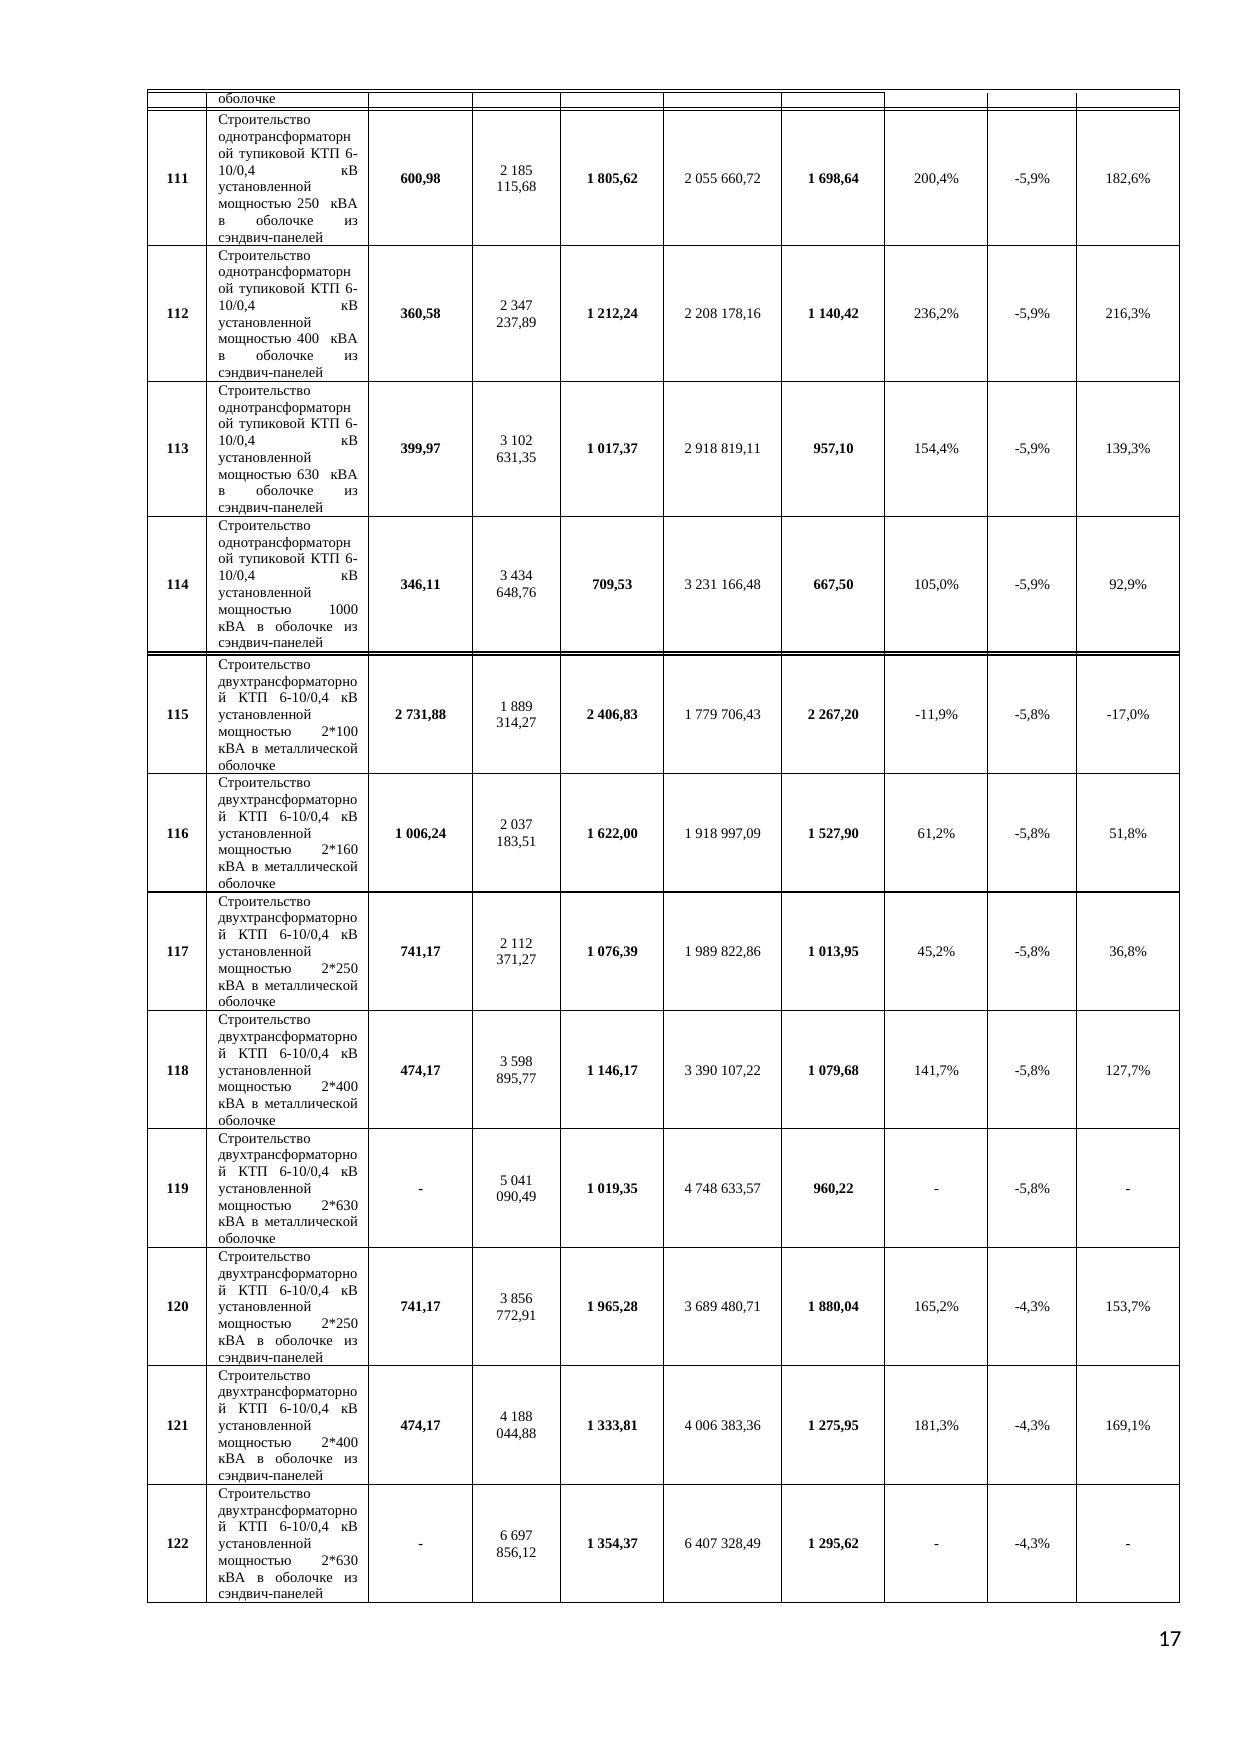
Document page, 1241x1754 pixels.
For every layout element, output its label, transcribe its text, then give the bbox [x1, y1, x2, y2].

table_cell 913 902,50 [664, 93, 781, 106]
table_cell 110 [148, 93, 206, 106]
table_cell 1 275,95 [782, 1366, 884, 1484]
table_cell Строительство двухтрансформаторной КТП 6-10/0,4 кВ установленной мощностью 2*630 кВА в оболочке из сэндвич-панелей [207, 1485, 368, 1602]
table_cell -5,9% [988, 111, 1076, 245]
table_cell Строительство двухтрансформаторной КТП 6-10/0,4 кВ установленной мощностью 2*160 кВА в металлической оболочке [207, 774, 368, 891]
table_cell 51,8% [1077, 774, 1179, 891]
table_cell 141,7% [885, 1011, 987, 1128]
table_cell -4,3% [988, 1366, 1076, 1484]
table_cell 200,4% [885, 111, 987, 245]
table_cell - [1077, 1129, 1179, 1247]
table_cell 1 965,28 [561, 1248, 663, 1365]
table_cell 1 805,62 [561, 111, 663, 245]
table_cell -5,9% [988, 517, 1076, 651]
table_cell 154,4% [885, 382, 987, 516]
table_cell 119 [148, 1129, 206, 1247]
table_cell 3 231 166,48 [664, 517, 781, 651]
table_cell Строительство двухтрансформаторной КТП 6-10/0,4 кВ установленной мощностью 2*250 кВА в оболочке из сэндвич-панелей [207, 1248, 368, 1365]
table_cell 741,17 [369, 893, 472, 1010]
table_cell 1 212,24 [561, 246, 663, 381]
table_cell 4 748 633,57 [664, 1129, 781, 1247]
table_cell 118 [148, 1011, 206, 1128]
table_cell 3 390 107,22 [664, 1011, 781, 1128]
table_cell 960,22 [782, 1129, 884, 1247]
table_cell -5,8% [988, 1129, 1076, 1247]
table_cell 1 989 822,86 [664, 893, 781, 1010]
table_cell 120 [148, 1248, 206, 1365]
table_cell 2 918 819,11 [664, 382, 781, 516]
table_cell 6 697 856,12 [473, 1485, 560, 1602]
table_cell - [369, 1129, 472, 1247]
table_cell 2 267,20 [782, 656, 884, 773]
table_cell 1 918 997,09 [664, 774, 781, 891]
table_cell 2 112 371,27 [473, 893, 560, 1010]
table_cell 45,2% [885, 893, 987, 1010]
table_cell Строительство однотрансформаторной тупиковой КТП 6-10/0,4 кВ установленной мощностью 1000 кВА в оболочке из сэндвич-панелей [207, 517, 368, 651]
table_cell 1 076,39 [561, 893, 663, 1010]
table_cell -5,8% [988, 774, 1076, 891]
table_cell 360,58 [369, 246, 472, 381]
table_cell 474,17 [369, 1011, 472, 1128]
table_cell 299,67 [782, 93, 884, 106]
table_cell 1 698,64 [782, 111, 884, 245]
table_cell 1 013,95 [782, 893, 884, 1010]
table_cell 105,0% [885, 517, 987, 651]
table_cell 116 [148, 774, 206, 891]
table_cell - [369, 1485, 472, 1602]
table_cell 399,97 [369, 382, 472, 516]
table_cell 117 [148, 893, 206, 1010]
table_cell 3 689 480,71 [664, 1248, 781, 1365]
table_cell Строительство двухтрансформаторной КТП 6-10/0,4 кВ установленной мощностью 2*250 кВА в металлической оболочке [207, 893, 368, 1010]
table_cell -11,9% [885, 656, 987, 773]
table_cell 6 407 328,49 [664, 1485, 781, 1602]
table_cell 2 406,83 [561, 656, 663, 773]
table_cell 2 731,88 [369, 656, 472, 773]
table_cell 1 146,17 [561, 1011, 663, 1128]
table_cell 181,3% [885, 1366, 987, 1484]
table_cell 399,97 [369, 93, 472, 106]
table_cell 2 347 237,89 [473, 246, 560, 381]
table_cell 111 [148, 111, 206, 245]
table_cell 1 333,81 [561, 1366, 663, 1484]
table_cell -4,3% [988, 1485, 1076, 1602]
table_cell 2 037 183,51 [473, 774, 560, 891]
table_cell 1 019,35 [561, 1129, 663, 1247]
table_cell -5,8% [988, 1011, 1076, 1128]
table_cell 1 063 310,42 [473, 93, 560, 106]
table_cell Строительство двухтрансформаторной КТП 6-10/0,4 кВ установленной мощностью 2*630 кВА в металлической оболочке [207, 1129, 368, 1247]
table_cell Строительство однотрансформаторной тупиковой КТП 6-10/0,4 кВ установленной мощностью 630 кВА в оболочке из сэндвич-панелей [207, 382, 368, 516]
table_cell -5,9% [988, 246, 1076, 381]
table_cell 1 622,00 [561, 774, 663, 891]
table_cell 1 017,37 [561, 382, 663, 516]
table_cell -17,0% [1077, 656, 1179, 773]
table_cell 127,7% [1077, 1011, 1179, 1128]
table_cell -12,8% [885, 90, 988, 106]
table_cell 1 527,90 [782, 774, 884, 891]
table_cell - [885, 1129, 987, 1247]
table_cell -5,8% [988, 656, 1076, 773]
table_cell 169,1% [1077, 1366, 1179, 1484]
table_cell 122 [148, 1485, 206, 1602]
table_cell 61,2% [885, 774, 987, 891]
table_cell 4 188 044,88 [473, 1366, 560, 1484]
table_cell 1 295,62 [782, 1485, 884, 1602]
table_cell 113 [148, 382, 206, 516]
table_cell 114 [148, 517, 206, 651]
table_cell 709,53 [561, 517, 663, 651]
table_cell 115 [148, 656, 206, 773]
table_cell Строительство однотрансформаторной тупиковой КТП 6-10/0,4 кВ установленной мощностью 250 кВА в оболочке из сэндвич-панелей [207, 111, 368, 245]
table_cell 1 006,24 [369, 774, 472, 891]
table_cell 957,10 [782, 382, 884, 516]
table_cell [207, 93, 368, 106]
table_cell 3 856 772,91 [473, 1248, 560, 1365]
table_cell 667,50 [782, 517, 884, 651]
table_cell 153,7% [1077, 1248, 1179, 1365]
table_cell 2 208 178,16 [664, 246, 781, 381]
table_cell 139,3% [1077, 382, 1179, 516]
table_cell 1 779 706,43 [664, 656, 781, 773]
table_cell 236,2% [885, 246, 987, 381]
table_cell - [885, 1485, 987, 1602]
table_cell 3 102 631,35 [473, 382, 560, 516]
table_cell 474,17 [369, 1366, 472, 1484]
table_cell -25,1% [1076, 90, 1179, 106]
table_cell 4 006 383,36 [664, 1366, 781, 1484]
table_cell 216,3% [1077, 246, 1179, 381]
table_cell -14,1% [988, 90, 1076, 106]
table_cell -5,8% [988, 893, 1076, 1010]
table_cell 1 354,37 [561, 1485, 663, 1602]
table_cell 182,6% [1077, 111, 1179, 245]
table_cell 92,9% [1077, 517, 1179, 651]
table_cell Строительство однотрансформаторной тупиковой КТП 6-10/0,4 кВ установленной мощностью 400 кВА в оболочке из сэндвич-панелей [207, 246, 368, 381]
table_cell 741,17 [369, 1248, 472, 1365]
table_cell 36,8% [1077, 893, 1179, 1010]
table_cell 1 889 314,27 [473, 656, 560, 773]
table_cell - [1077, 1485, 1179, 1602]
table_cell 600,98 [369, 111, 472, 245]
table_cell 1 140,42 [782, 246, 884, 381]
table_cell -4,3% [988, 1248, 1076, 1365]
table_cell 1 079,68 [782, 1011, 884, 1128]
table_cell 3 434 648,76 [473, 517, 560, 651]
table_cell 121 [148, 1366, 206, 1484]
table_cell Строительство двухтрансформаторной КТП 6-10/0,4 кВ установленной мощностью 2*400 кВА в металлической оболочке [207, 1011, 368, 1128]
table_cell 346,11 [369, 517, 472, 651]
table_cell 1 880,04 [782, 1248, 884, 1365]
table_cell 112 [148, 246, 206, 381]
table_cell 3 598 895,77 [473, 1011, 560, 1128]
table_cell 2 185 115,68 [473, 111, 560, 245]
table_cell Строительство двухтрансформаторной КТП 6-10/0,4 кВ установленной мощностью 2*100 кВА в металлической оболочке [207, 656, 368, 773]
table_cell 165,2% [885, 1248, 987, 1365]
table_cell 2 055 660,72 [664, 111, 781, 245]
table_cell Строительство двухтрансформаторной КТП 6-10/0,4 кВ установленной мощностью 2*400 кВА в оболочке из сэндвич-панелей [207, 1366, 368, 1484]
table_cell 348,67 [561, 93, 663, 106]
table_cell 5 041 090,49 [473, 1129, 560, 1247]
table_cell -5,9% [988, 382, 1076, 516]
